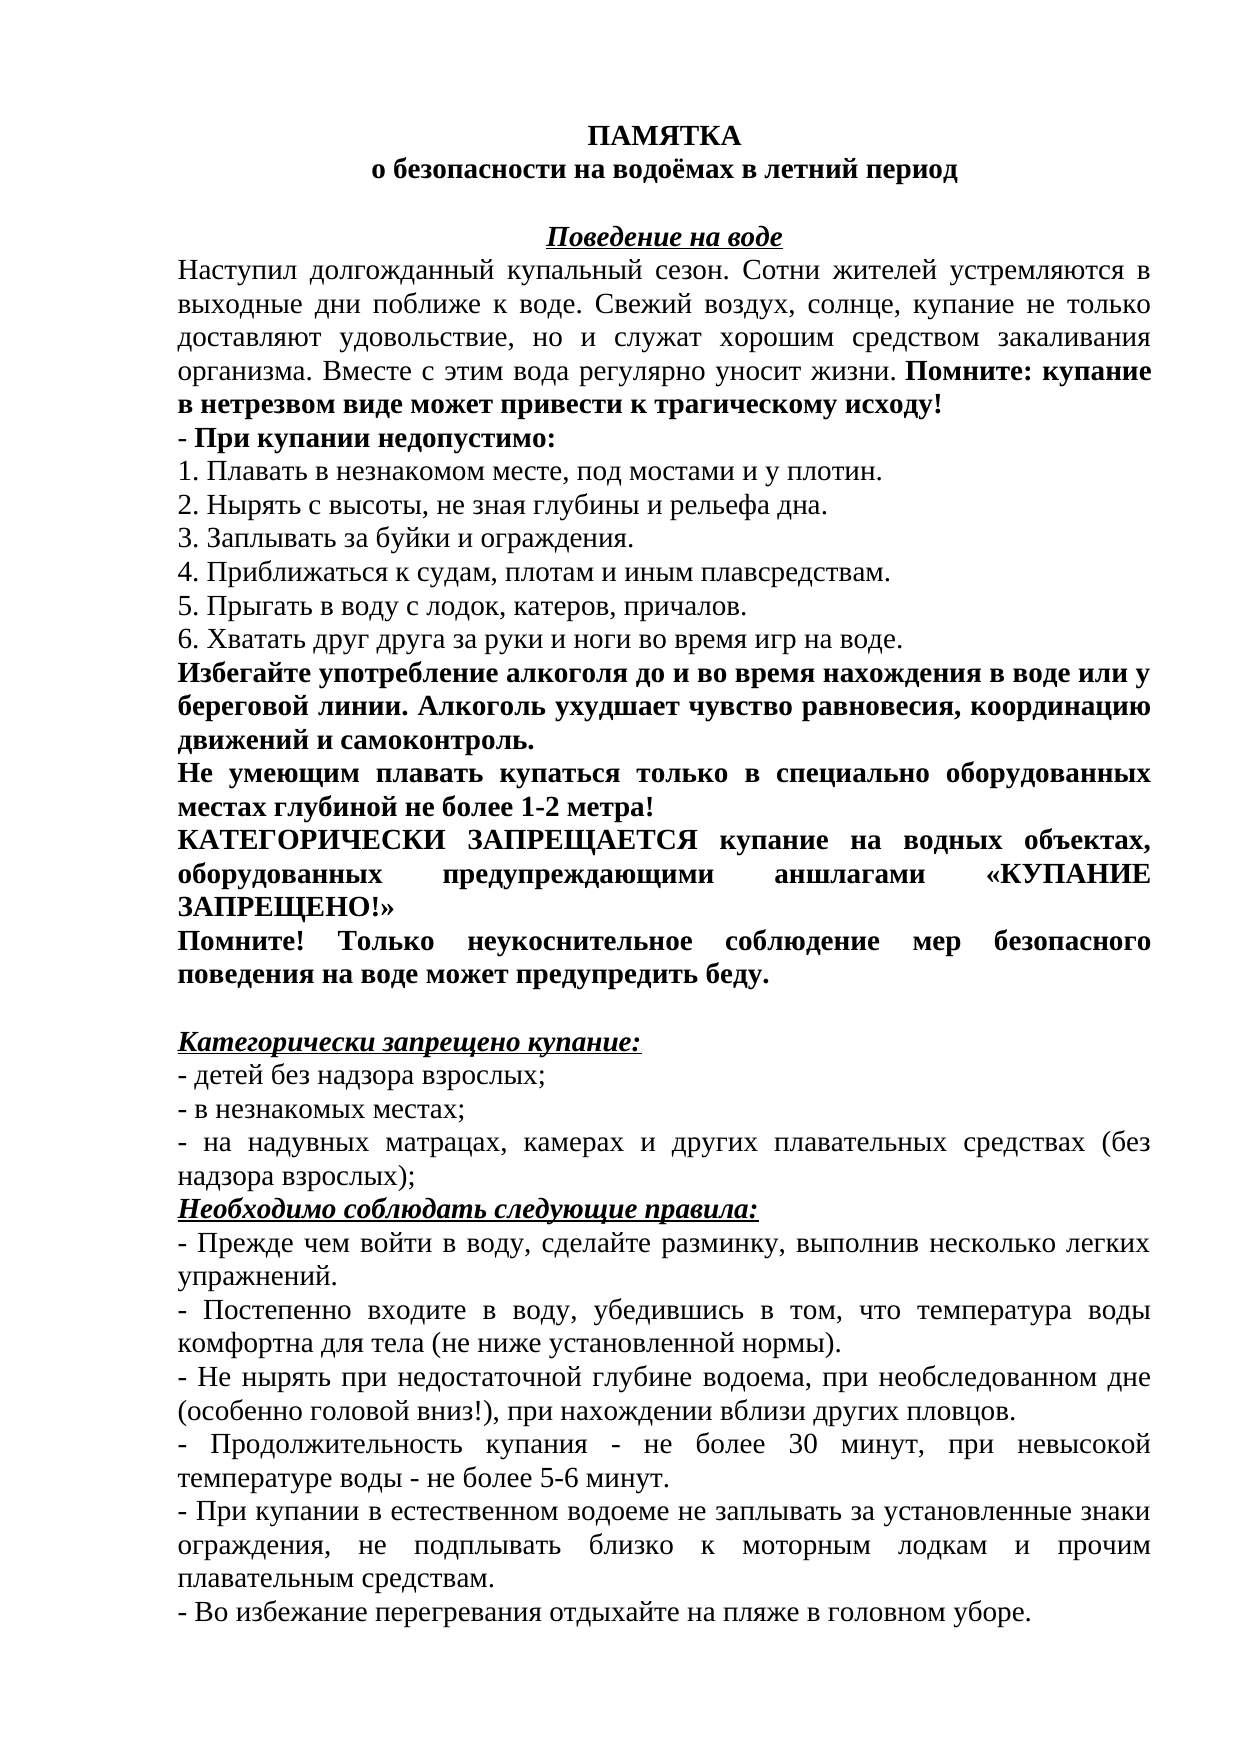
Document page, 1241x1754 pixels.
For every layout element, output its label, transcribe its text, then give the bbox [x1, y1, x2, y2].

text о безопасности на водоёмах в летний период [177, 152, 1152, 185]
text Наступил долгожданный купальный сезон. Сотни жителей устремляются в выходные дни поближе к воде. Свежий воздух, солнце, купание не только доставляют удовольствие, но и служат хорошим средством закаливания организма. Вместе с этим вода регулярно уносит жизни. Помните: купание в нетрезвом виде может привести к трагическому исходу! [177, 252, 1152, 420]
text - При купании в естественном водоеме не заплывать за установленные знаки ограждения, не подплывать близко к моторным лодкам и прочим плавательным средствам. [177, 1493, 1152, 1594]
text Не умеющим плавать купаться только в специально оборудованных местах глубиной не более 1-2 метра! [177, 755, 1152, 822]
text 2. Нырять с высоты, не зная глубины и рельефа дна. [177, 487, 1152, 521]
text - Не нырять при недостаточной глубине водоема, при необследованном дне (особенно головой вниз!), при нахождении вблизи других пловцов. [177, 1359, 1152, 1426]
text 6. Хватать друг друга за руки и ноги во время игр на воде. [177, 621, 1152, 655]
text 1. Плавать в незнакомом месте, под мостами и у плотин. [177, 453, 1152, 487]
text - Продолжительность купания - не более 30 минут, при невысокой температуре воды - не более 5-6 минут. [177, 1426, 1152, 1493]
text - в незнакомых местах; [177, 1091, 1152, 1124]
text 3. Заплывать за буйки и ограждения. [177, 521, 1152, 554]
text - Во избежание перегревания отдыхайте на пляже в головном уборе. [177, 1594, 1152, 1627]
text - При купании недопустимо: [177, 420, 1152, 453]
text 4. Приближаться к судам, плотам и иным плавсредствам. [177, 554, 1152, 588]
text - Постепенно входите в воду, убедившись в том, что температура воды комфортна для тела (не ниже установленной нормы). [177, 1292, 1152, 1359]
text Категорически запрещено купание: [177, 1024, 1152, 1057]
text Поведение на воде [177, 219, 1152, 252]
text - Прежде чем войти в воду, сделайте разминку, выполнив несколько легких упражнений. [177, 1225, 1152, 1292]
text 5. Прыгать в воду с лодок, катеров, причалов. [177, 588, 1152, 621]
text ПАМЯТКА [177, 118, 1152, 152]
text Избегайте употребление алкоголя до и во время нахождения в воде или у береговой линии. Алкоголь ухудшает чувство равновесия, координацию движений и самоконтроль. [177, 655, 1152, 755]
text - детей без надзора взрослых; [177, 1057, 1152, 1091]
text Помните! Только неукоснительное соблюдение мер безопасного поведения на воде может предупредить беду. [177, 923, 1152, 990]
text - на надувных матрацах, камерах и других плавательных средствах (без надзора взрослых); [177, 1124, 1152, 1191]
text Необходимо соблюдать следующие правила: [177, 1191, 1152, 1225]
text КАТЕГОРИЧЕСКИ ЗАПРЕЩАЕТСЯ купание на водных объектах, оборудованных предупреждающими аншлагами «КУПАНИЕ ЗАПРЕЩЕНО!» [177, 822, 1152, 923]
